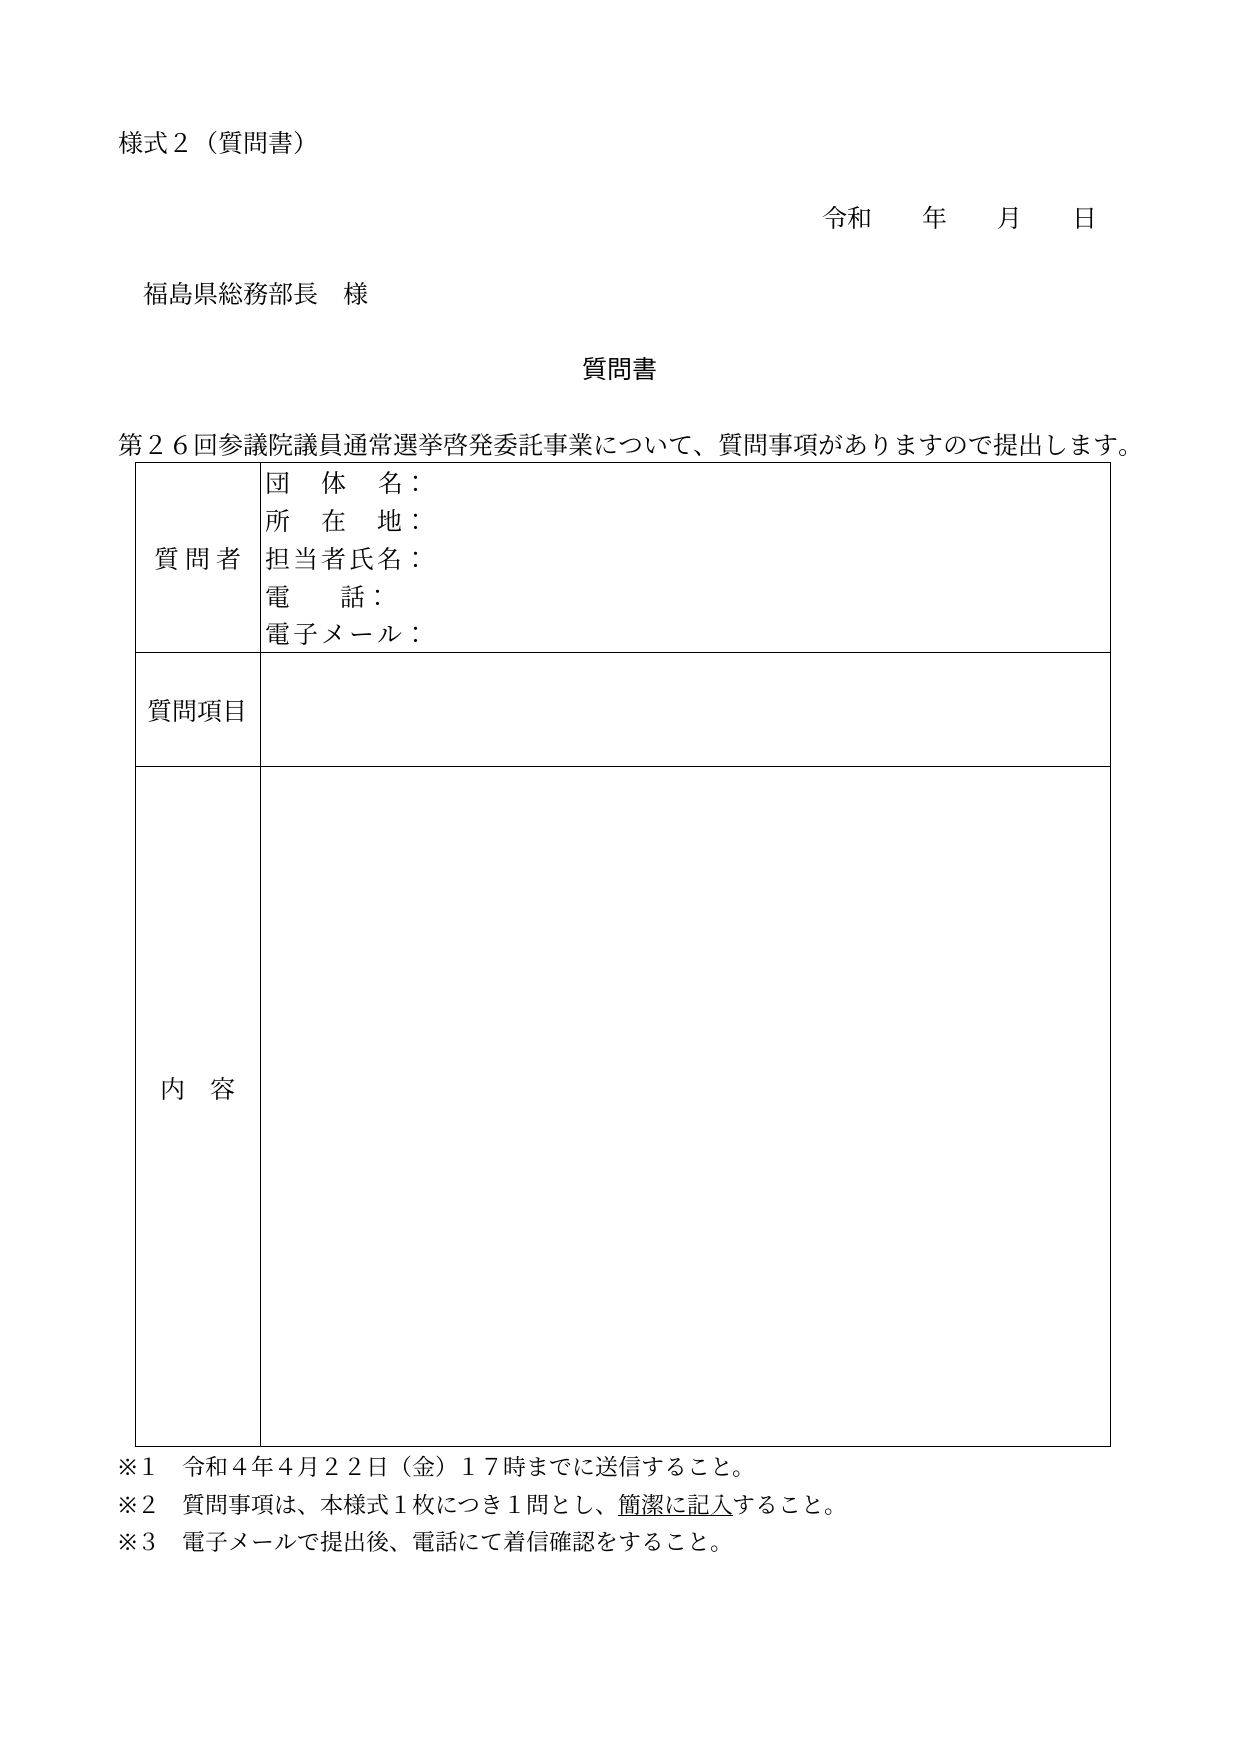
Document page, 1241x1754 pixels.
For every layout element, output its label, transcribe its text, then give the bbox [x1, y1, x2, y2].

text 質問書 [118, 349, 1122, 387]
table_cell [261, 653, 1110, 766]
text 様式２（質問書） [118, 123, 1122, 161]
text ※２ 質問事項は、本様式１枚につき１問とし、簡潔に記入すること。 [118, 1484, 1122, 1522]
table_header 質問者 [136, 463, 260, 652]
text 福島県総務部長 様 [118, 274, 1122, 311]
table_cell 質問項目 [136, 653, 260, 766]
text ※３ 電子メールで提出後、電話にて着信確認をすること。 [118, 1522, 1122, 1560]
text 第２６回参議院議員通常選挙啓発委託事業について、質問事項がありますので提出します。 [118, 424, 1122, 462]
table_cell [261, 767, 1110, 1446]
text 令和 年 月 日 [118, 198, 1097, 236]
table_header 団 体 名： 所 在 地： 担当者氏名： 電話： 電子メール： [261, 463, 1110, 652]
table_cell 内容 [136, 767, 260, 1446]
text ※１ 令和４年４月２２日（金）１７時までに送信すること。 [118, 1447, 1122, 1484]
